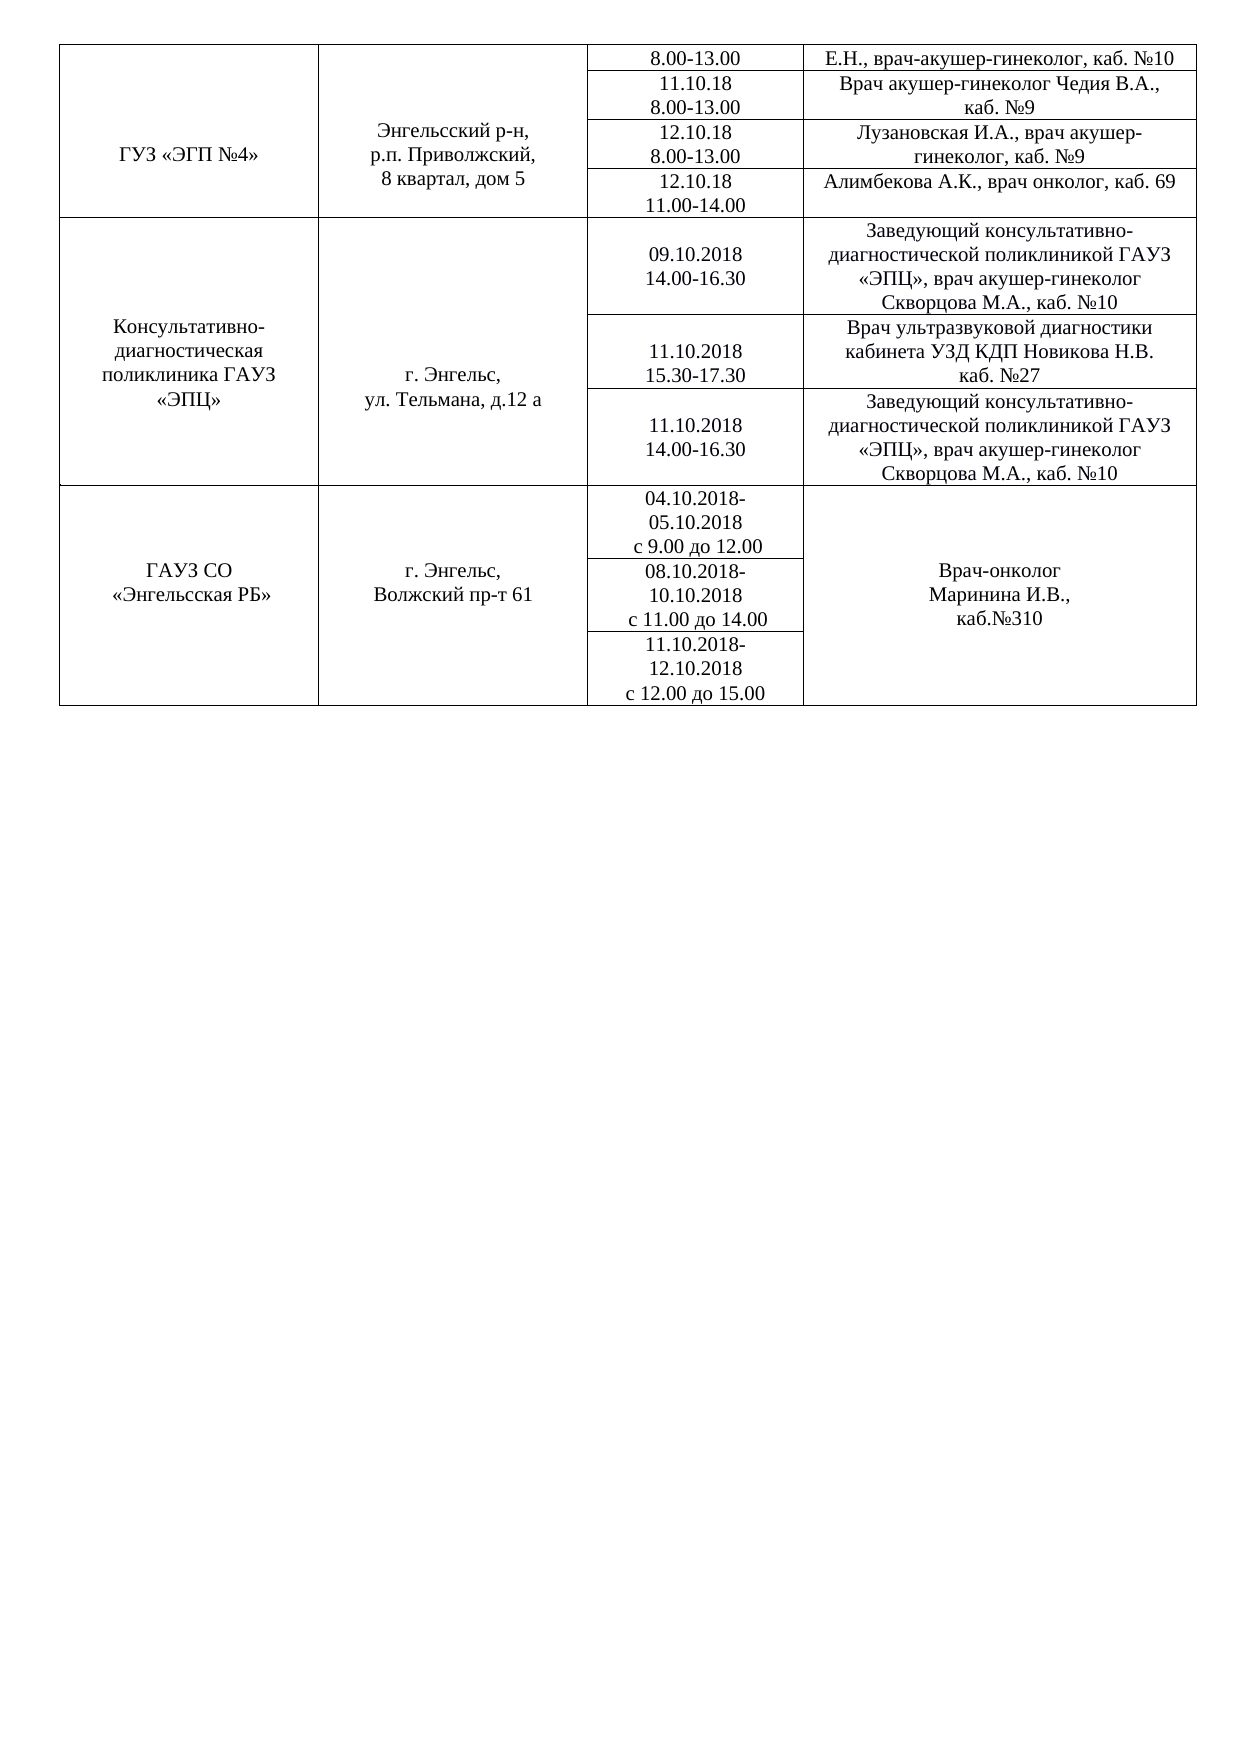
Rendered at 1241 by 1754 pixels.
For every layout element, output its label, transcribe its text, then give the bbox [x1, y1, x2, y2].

table_cell 12.10.18 11.00-14.00 [588, 169, 803, 217]
table_cell 04.10.2018- 05.10.2018 с 9.00 до 12.00 [588, 486, 803, 558]
table_cell 08.10.2018- 10.10.2018 с 11.00 до 14.00 [588, 559, 803, 631]
table_cell Алимбекова А.К., врач онколог, каб. 69 [804, 169, 1196, 217]
table_cell 12.10.18 8.00-13.00 [588, 120, 803, 168]
table_cell г. Энгельс, ул. Тельмана, д.12 а [319, 218, 587, 485]
table_cell 09.10.2018 14.00-16.30 [588, 218, 803, 314]
table_cell г. Энгельс, Волжский пр-т 61 [319, 486, 587, 704]
table_cell Заведующий консультативно-диагностической поликлиникой ГАУЗ «ЭПЦ», врач акушер-гинеколог Скворцова М.А., каб. №10 [804, 218, 1196, 314]
table_cell Лузановская И.А., врач акушер-гинеколог, каб. №9 [804, 120, 1196, 168]
table_cell Заведующий консультативно-диагностической поликлиникой ГАУЗ «ЭПЦ», врач акушер-гинеколог Скворцова М.А., каб. №10 [804, 389, 1196, 485]
table_cell 11.10.2018 14.00-16.30 [588, 389, 803, 485]
table_cell ГУЗ «ЭГП №4» [60, 45, 318, 217]
table_cell 11.10.2018- 12.10.2018 с 12.00 до 15.00 [588, 632, 803, 704]
table_cell 11.10.2018 15.30-17.30 [588, 315, 803, 387]
table_cell Консультативно-диагностическая поликлиника ГАУЗ «ЭПЦ» [60, 218, 318, 485]
table_cell Врач акушер-гинеколог Чедия В.А., каб. №9 [804, 71, 1196, 119]
table_cell 11.10.18 8.00-13.00 [588, 71, 803, 119]
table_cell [588, 45, 803, 69]
table_cell Врач ультразвуковой диагностики кабинета УЗД КДП Новикова Н.В. каб. №27 [804, 315, 1196, 387]
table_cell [804, 45, 1196, 69]
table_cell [319, 45, 587, 217]
table_cell ГАУЗ СО «Энгельсская РБ» [60, 486, 318, 704]
table_cell Врач-онколог Маринина И.В., каб.№310 [804, 486, 1196, 704]
